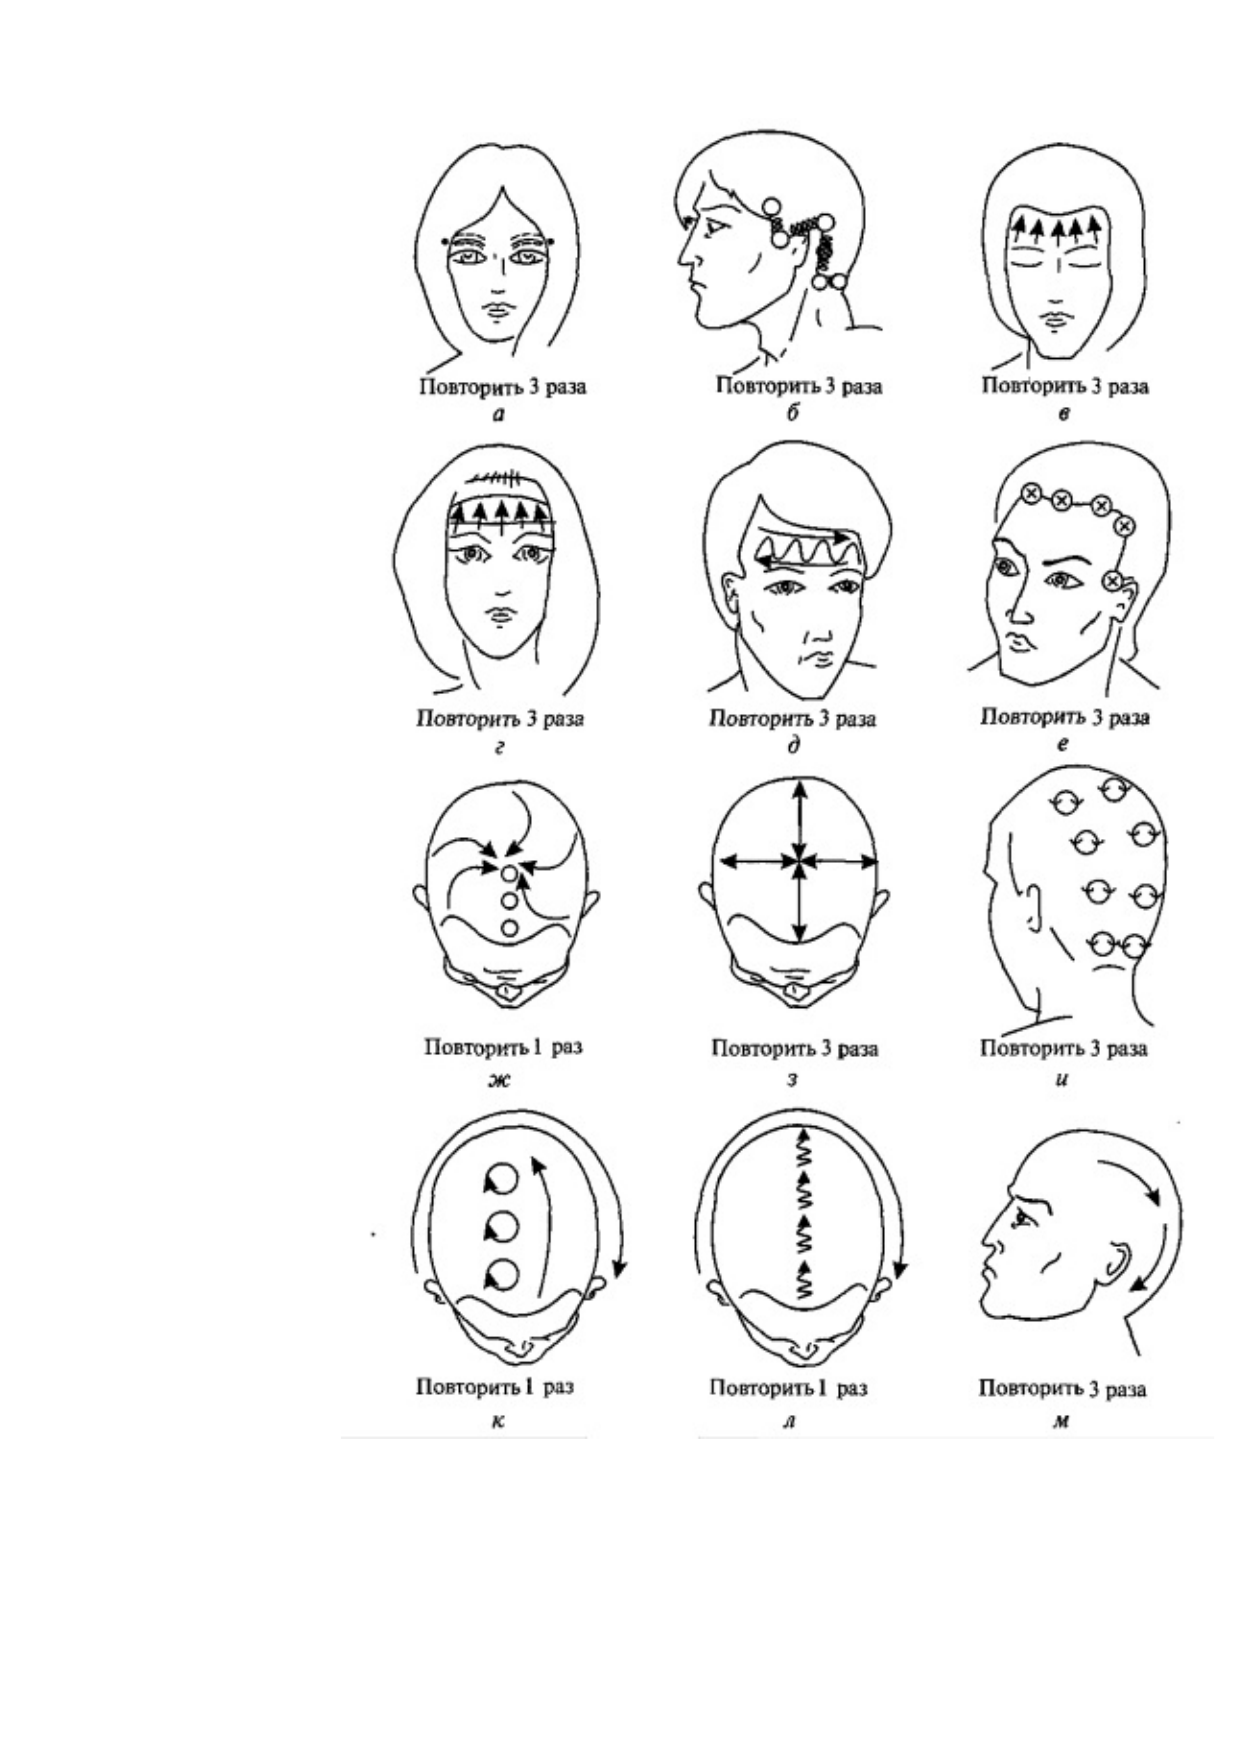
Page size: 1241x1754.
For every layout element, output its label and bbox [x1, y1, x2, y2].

picture [340, 118, 1215, 1439]
